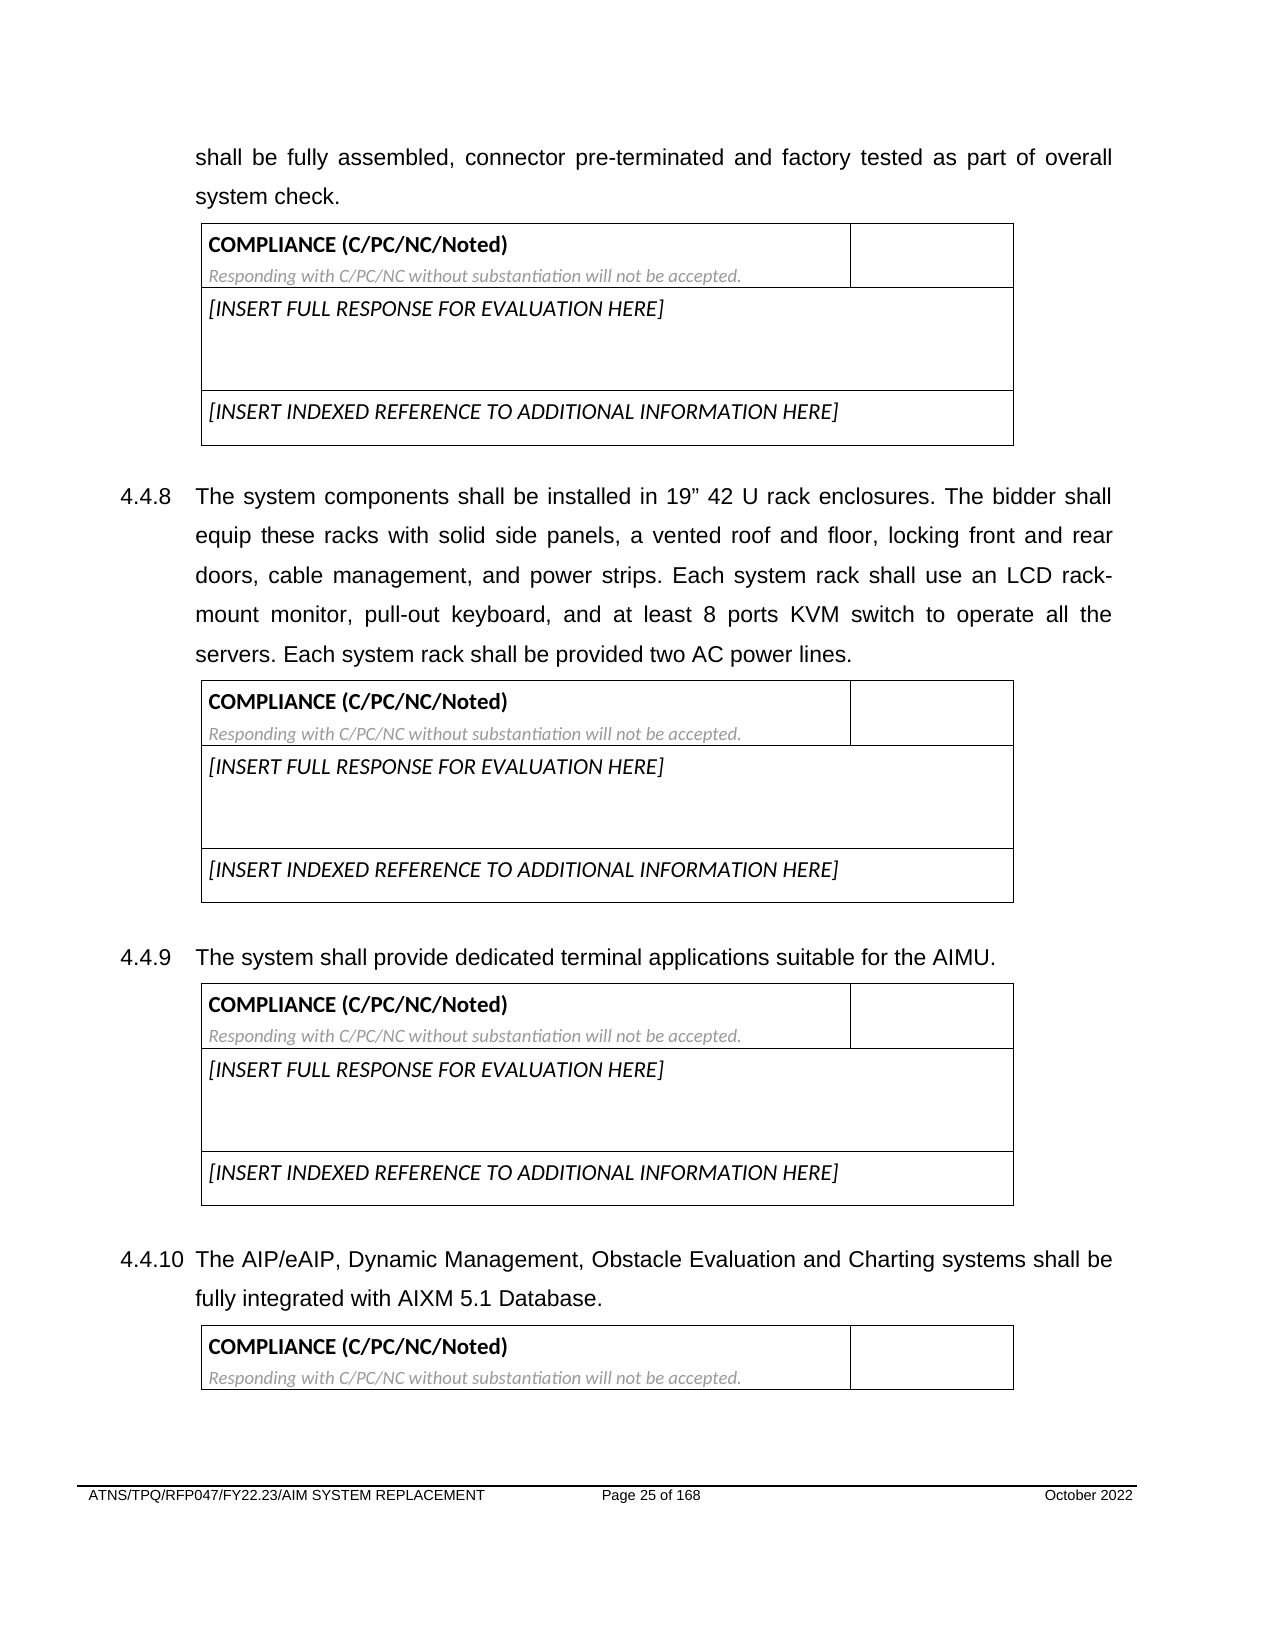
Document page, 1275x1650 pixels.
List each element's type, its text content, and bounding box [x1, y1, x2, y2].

table_header [851, 1326, 1013, 1389]
list The system shall provide dedicated terminal applications suitable for the AIMU. [120, 944, 1114, 970]
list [120, 144, 1114, 209]
table_header COMPLIANCE (C/PC/NC/Noted) Responding with C/PC/NC without substantiation will not be accepted. [202, 1326, 850, 1389]
list The system components shall be installed in 19” 42 U rack enclosures. The bidder shall equip these racks with solid side panels, a vented roof and floor, locking front and rear doors, cable management, and power strips. Each system rack shall use an LCD rack-mount monitor, pull-out keyboard, and at least 8 ports KVM switch to operate all the servers. Each system rack shall be provided two AC power lines. [120, 483, 1114, 667]
table_header COMPLIANCE (C/PC/NC/Noted) Responding with C/PC/NC without substantiation will not be accepted. [202, 984, 850, 1048]
table_cell [INSERT FULL RESPONSE FOR EVALUATION HERE] [202, 1049, 1013, 1151]
table_header COMPLIANCE (C/PC/NC/Noted) Responding with C/PC/NC without substantiation will not be accepted. [202, 681, 850, 744]
table_cell [INSERT FULL RESPONSE FOR EVALUATION HERE] [202, 746, 1013, 847]
table_header [851, 984, 1013, 1048]
table_header COMPLIANCE (C/PC/NC/Noted) Responding with C/PC/NC without substantiation will not be accepted. [202, 224, 850, 287]
table_cell [INSERT INDEXED REFERENCE TO ADDITIONAL INFORMATION HERE] [202, 849, 1013, 902]
table_cell [INSERT INDEXED REFERENCE TO ADDITIONAL INFORMATION HERE] [202, 391, 1013, 445]
table_cell [INSERT INDEXED REFERENCE TO ADDITIONAL INFORMATION HERE] [202, 1152, 1013, 1205]
list The AIP/eAIP, Dynamic Management, Obstacle Evaluation and Charting systems shall be fully integrated with AIXM 5.1 Database. [120, 1246, 1114, 1312]
table_cell [INSERT FULL RESPONSE FOR EVALUATION HERE] [202, 288, 1013, 390]
table_header [851, 224, 1013, 287]
table_header [851, 681, 1013, 744]
